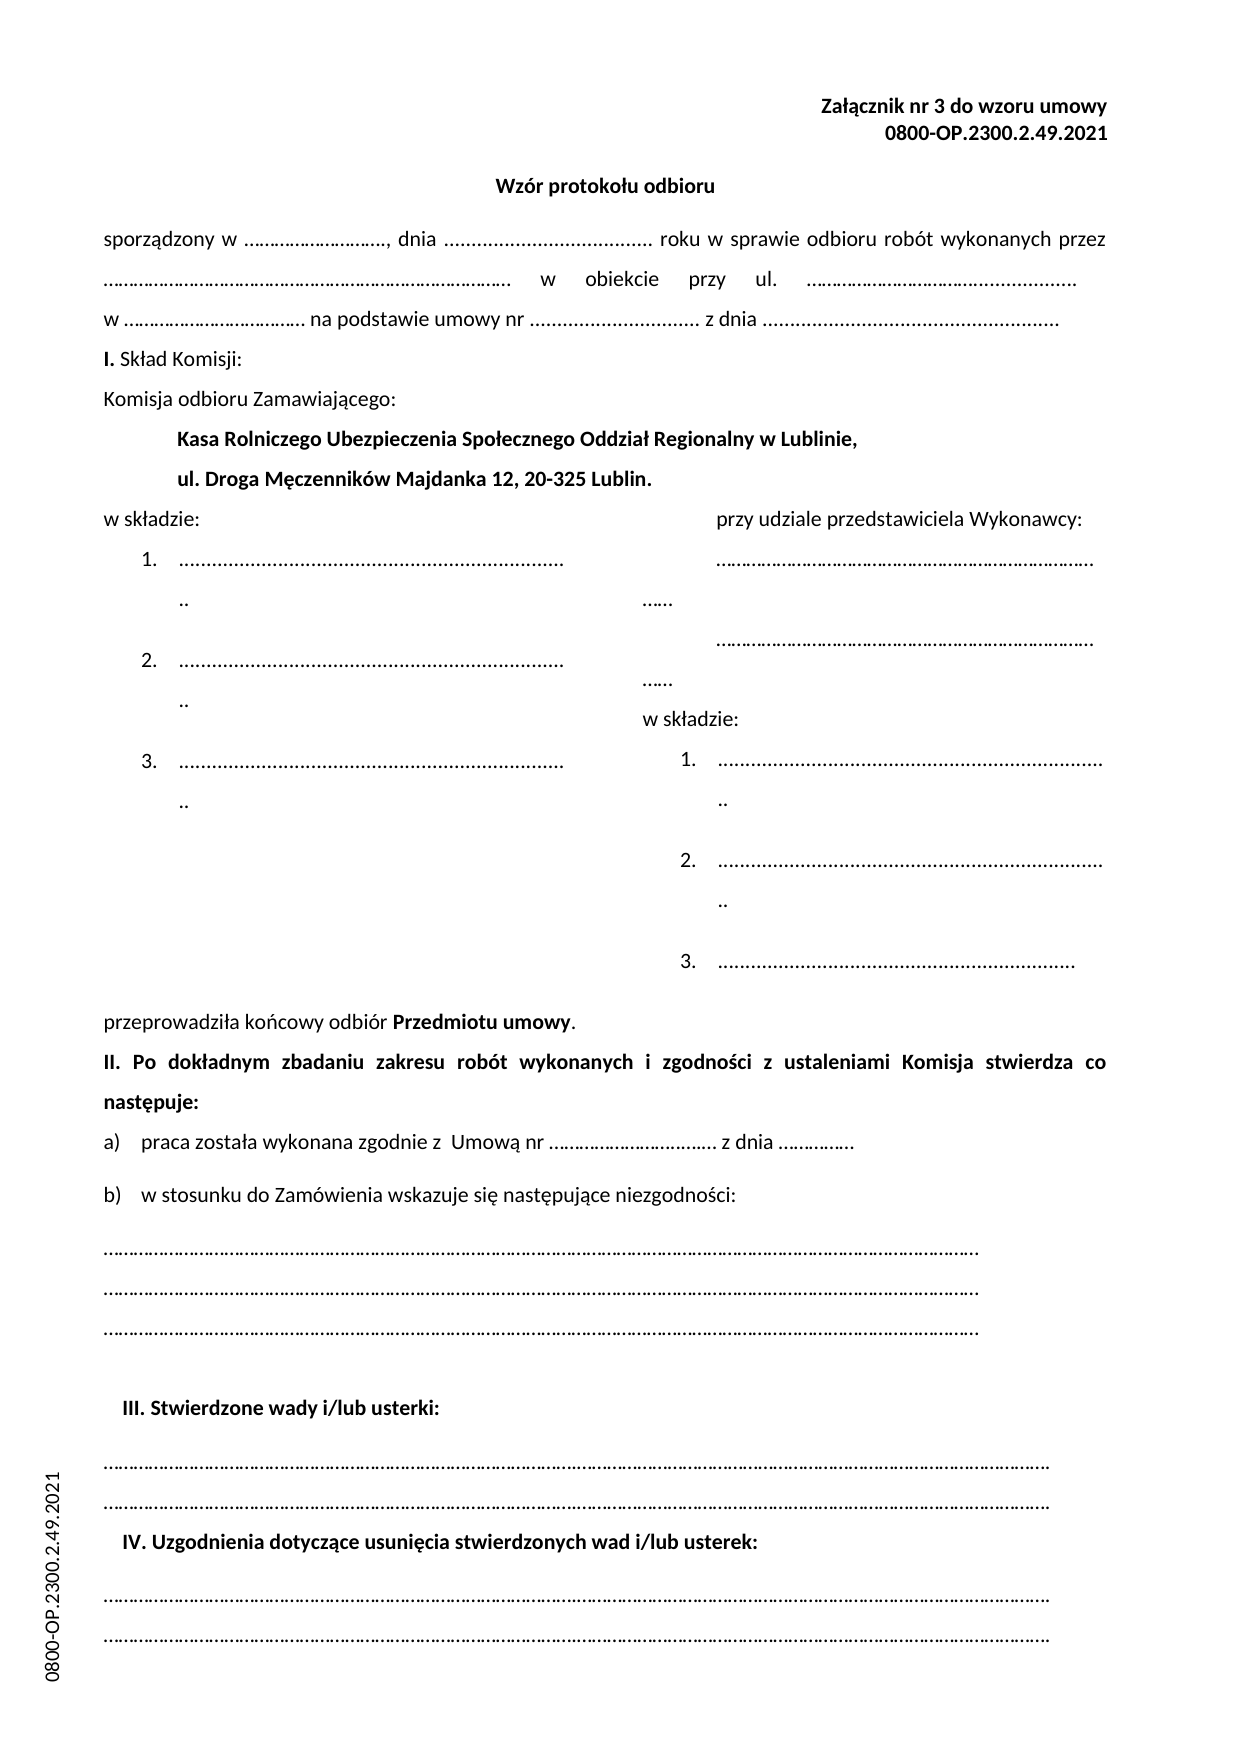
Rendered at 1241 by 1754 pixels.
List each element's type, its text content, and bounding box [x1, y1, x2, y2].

text Wzór protokołu odbioru [103, 172, 1107, 199]
list ........................................................................ [141, 747, 568, 814]
text przeprowadziła końcowy odbiór Przedmiotu umowy. [103, 1008, 1107, 1034]
list ................................................................. [680, 947, 1107, 974]
list praca została wykonana zgodnie z Umową nr ……………………..….… z dnia …………… [103, 1128, 1107, 1154]
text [103, 1621, 1107, 1648]
list w stosunku do Zamówienia wskazuje się następujące niezgodności: [103, 1181, 1107, 1208]
text w składzie: [642, 705, 1107, 732]
text ……………………………………………………………………… [642, 545, 1107, 612]
text ………………………………………………………………………………………………………………………………………………………… [103, 1314, 1107, 1341]
text Kasa Rolniczego Ubezpieczenia Społecznego Oddział Regionalny w Lublinie, [103, 425, 1107, 452]
text II. Po dokładnym zbadaniu zakresu robót wykonanych i zgodności z ustaleniami Komisja stwierdza co następuje: [103, 1048, 1107, 1114]
text ………………………………………………………………………………………………………………………………………………………… [103, 1274, 1107, 1301]
text ………………………………………………………………………………………………………………………………………………………… [103, 1234, 1107, 1261]
text IV. Uzgodnienia dotyczące usunięcia stwierdzonych wad i/lub usterek: [122, 1528, 1107, 1554]
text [103, 1581, 1107, 1608]
text Załącznik nr 3 do wzoru umowy [103, 92, 1107, 119]
text w składzie: [103, 505, 568, 532]
text ……………………………………………………………………… [642, 625, 1107, 692]
text 0800-OP.2300.2.49.2021 [103, 119, 1107, 145]
text ul. Droga Męczenników Majdanka 12, 20-325 Lublin. [103, 465, 1107, 492]
list ........................................................................ [680, 745, 1107, 812]
list ........................................................................ [141, 646, 568, 713]
text Komisja odbioru Zamawiającego: [103, 385, 1107, 412]
text ………………………………………………………………………………….…………………………………………………………………………………. [103, 1448, 1107, 1474]
text III. Stwierdzone wady i/lub usterki: [122, 1394, 1107, 1421]
text sporządzony w ………………………., dnia ...................................... roku w sprawie odbioru robót wykonanych przez ……………………………………………………………………… w obiekcie przy ul. ……………………………................... w ……………………………… na podstawie umowy nr ............................... z dnia ...................................................... [103, 225, 1107, 332]
text przy udziale przedstawiciela Wykonawcy: [642, 505, 1107, 532]
text I. Skład Komisji: [103, 345, 1107, 372]
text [103, 1488, 1107, 1514]
list ........................................................................ [141, 545, 568, 612]
list ........................................................................ [680, 846, 1107, 913]
